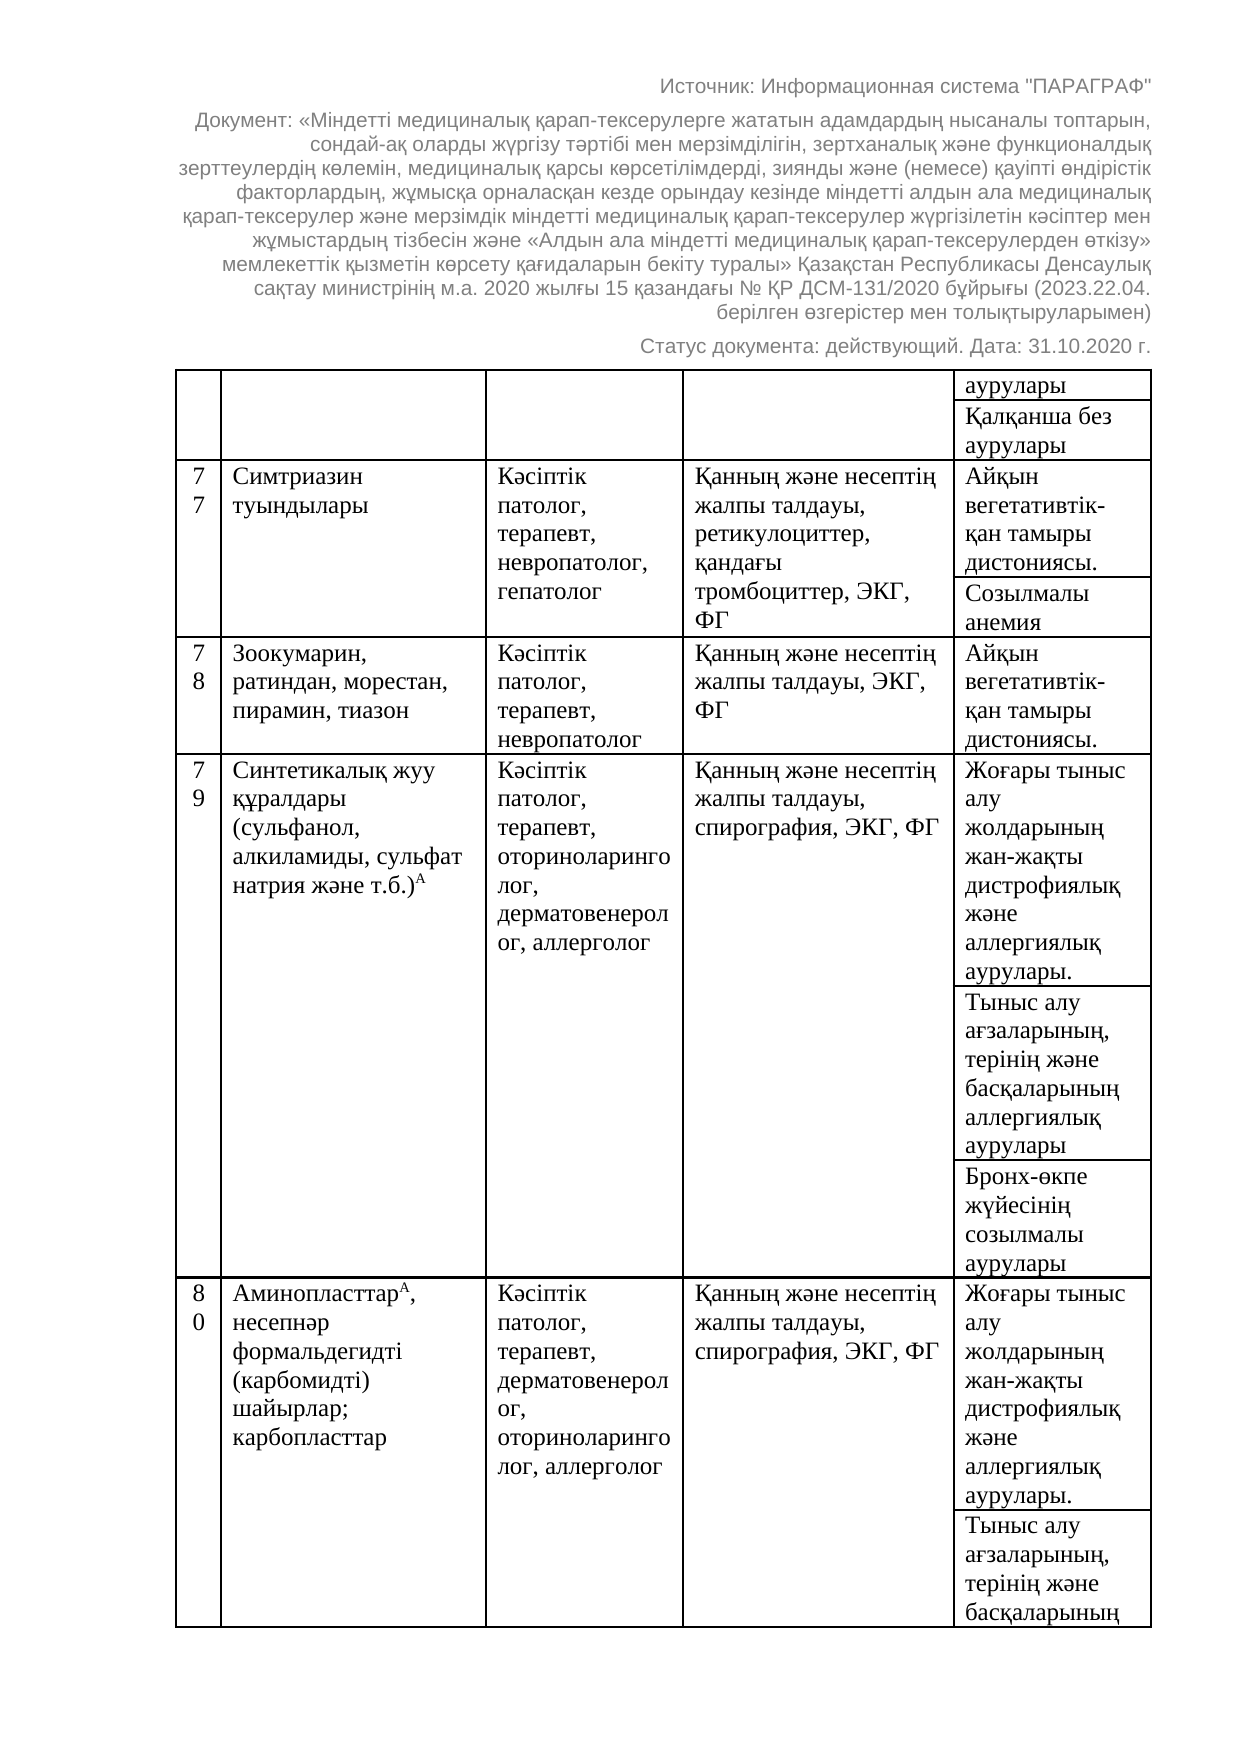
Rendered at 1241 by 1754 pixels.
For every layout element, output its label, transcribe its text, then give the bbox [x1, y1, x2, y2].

table_cell Айқын вегетативтік-қан тамыры дистониясы. [955, 638, 1150, 753]
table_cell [955, 1511, 1150, 1626]
table_cell Жоғары тыныс алу жолдарының жан-жақты дистрофиялық және аллергиялық аурулары. [955, 1279, 1150, 1508]
table_cell Жоғары тыныс алу жолдарының жан-жақты дистрофиялық және аллергиялық аурулары. [955, 755, 1150, 985]
table_cell Бронх-өкпе жүйесінің созылмалы аурулары [955, 1161, 1150, 1276]
table_cell 77 [177, 461, 220, 636]
table_cell АминопласттарА, несепнәр формальдегидті (карбомидті) шайырлар; карбопласттар [222, 1279, 485, 1626]
table_cell Зоокумарин, ратиндан, морестан, пирамин, тиазон [222, 638, 485, 753]
table_cell Қанның және несептің жалпы талдауы, ЭКГ, ФГ [684, 638, 953, 753]
table_cell Айқын вегетативтік-қан тамыры дистониясы. [955, 461, 1150, 576]
table_cell Симтриазин туындылары [222, 461, 485, 636]
table_cell Синтетикалық жуу құралдары (сульфанол, алкиламиды, сульфат натрия және т.б.)А [222, 755, 485, 1276]
table_cell Созылмалы анемия [955, 578, 1150, 636]
table_cell 79 [177, 755, 220, 1276]
table_cell Кәсіптік патолог, терапевт, оториноларинголог, дерматовенеролог, аллерголог [487, 755, 682, 1276]
table_cell Қанның және несептің жалпы талдауы, ретикулоциттер, қандағы тромбоциттер, ЭКГ, ФГ [684, 461, 953, 636]
table_cell Қанның және несептің жалпы талдауы, спирография, ЭКГ, ФГ [684, 755, 953, 1276]
table_cell 78 [177, 638, 220, 753]
table_cell Тыныс алу ағзаларының, терінің және басқаларының аллергиялық аурулары [955, 987, 1150, 1159]
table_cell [955, 371, 1150, 399]
table_cell 80 [177, 1279, 220, 1626]
table_cell Кәсіптік патолог, терапевт, невропатолог [487, 638, 682, 753]
table_cell Қалқанша без аурулары [955, 401, 1150, 459]
table_cell Қанның және несептің жалпы талдауы, спирография, ЭКГ, ФГ [684, 1279, 953, 1626]
table_cell Кәсіптік патолог, терапевт, невропатолог, гепатолог [487, 461, 682, 636]
table_cell Кәсіптік патолог, терапевт, дерматовенеролог, оториноларинголог, аллерголог [487, 1279, 682, 1626]
